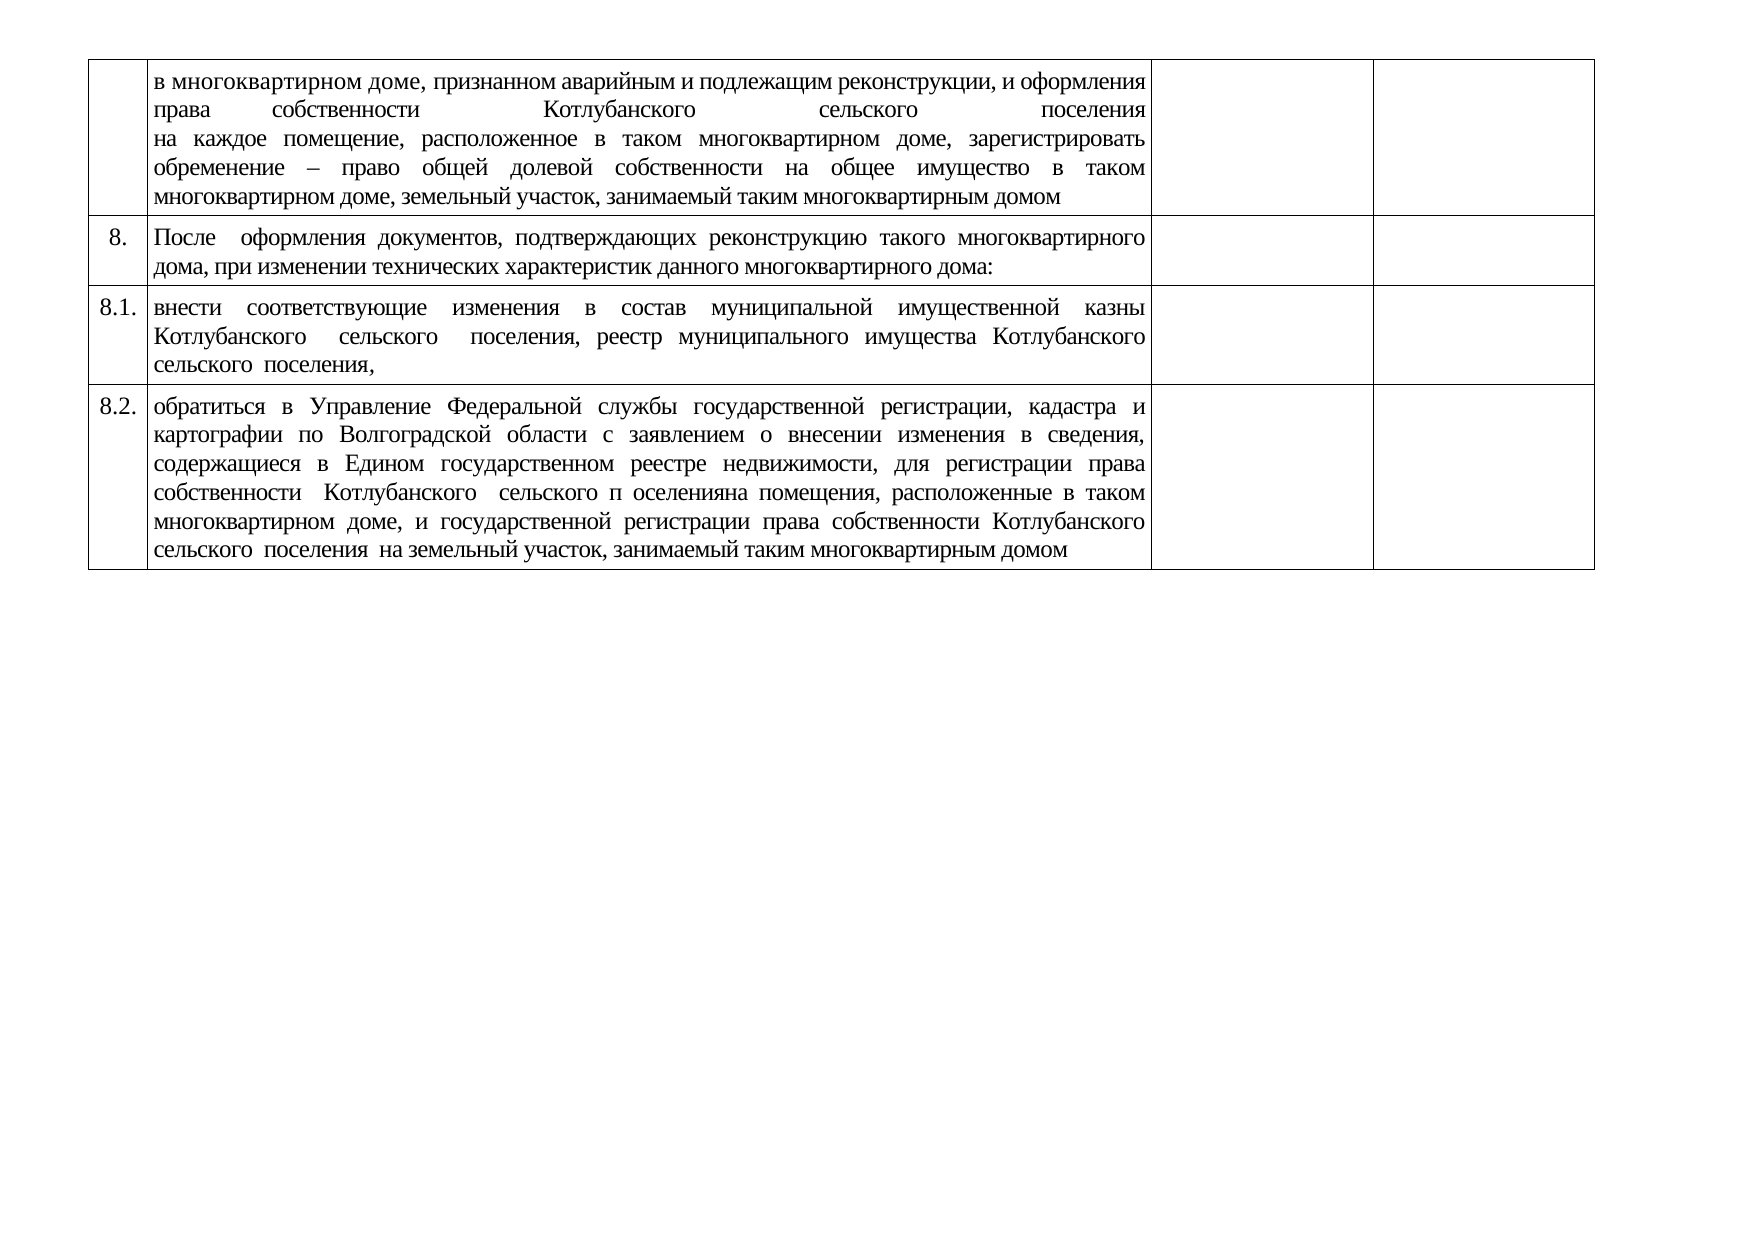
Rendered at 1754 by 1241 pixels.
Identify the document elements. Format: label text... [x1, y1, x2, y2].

table_cell внести соответствующие изменения в состав муниципальной имущественной казны Котлубанского сельского поселения, реестр муниципального имущества Котлубанского сельского поселения, [148, 286, 1151, 384]
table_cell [148, 60, 1151, 215]
table_cell 7. [89, 60, 147, 215]
table_cell [1374, 60, 1594, 215]
table_cell [1374, 385, 1594, 569]
table_cell [1152, 216, 1373, 285]
table_cell После оформления документов, подтверждающих реконструкцию такого многоквартирного дома, при изменении технических характеристик данного многоквартирного дома: [148, 216, 1151, 285]
table_cell [1152, 60, 1373, 215]
table_cell обратиться в Управление Федеральной службы государственной регистрации, кадастра и картографии по Волгоградской области с заявлением о внесении изменения в сведения, содержащиеся в Едином государственном реестре недвижимости, для регистрации права собственности Котлубанского сельского п оселенияна помещения, расположенные в таком многоквартирном доме, и государственной регистрации права собственности Котлубанского сельского поселения на земельный участок, занимаемый таким многоквартирным домом [148, 385, 1151, 569]
table_cell [1152, 385, 1373, 569]
table_cell 8.2. [89, 385, 147, 569]
table_cell [1374, 286, 1594, 384]
table_cell [1152, 286, 1373, 384]
table_cell 8.1. [89, 286, 147, 384]
table_cell [1374, 216, 1594, 285]
table_cell 8. [89, 216, 147, 285]
